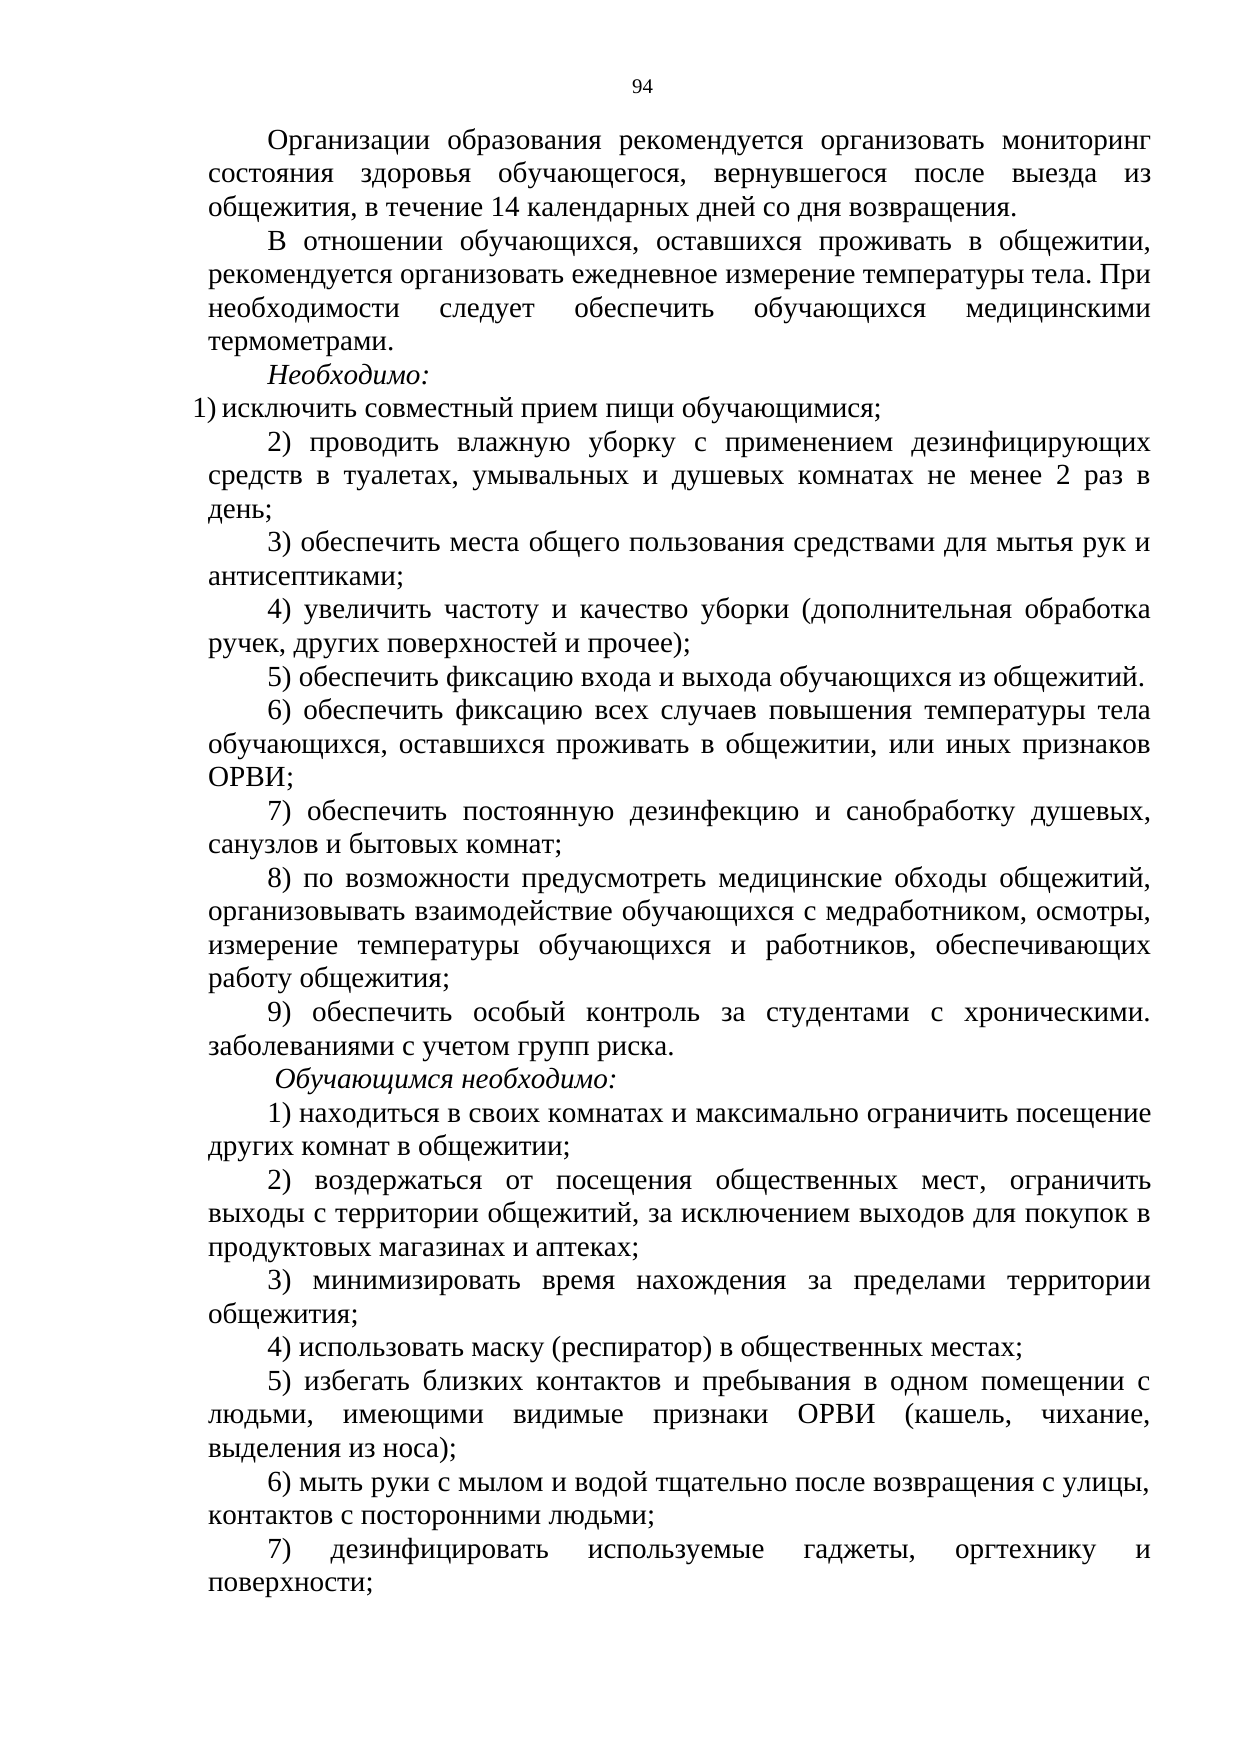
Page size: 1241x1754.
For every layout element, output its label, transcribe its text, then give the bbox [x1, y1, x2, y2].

text 5) обеспечить фиксацию входа и выхода обучающихся из общежитий. [208, 659, 1152, 692]
text 6) мыть руки с мылом и водой тщательно после возвращения с улицы, контактов с посторонними людьми; [208, 1464, 1152, 1531]
text Необходимо: [208, 357, 1152, 390]
text 3) обеспечить места общего пользования средствами для мытья рук и антисептиками; [208, 524, 1152, 592]
text 8) по возможности предусмотреть медицинские обходы общежитий, организовывать взаимодействие обучающихся с медработником, осмотры, измерение температуры обучающихся и работников, обеспечивающих работу общежития; [208, 860, 1152, 994]
text 9) обеспечить особый контроль за студентами с хроническими. заболеваниями с учетом групп риска. [208, 994, 1152, 1061]
text 3) минимизировать время нахождения за пределами территории общежития; [208, 1262, 1152, 1329]
text 4) увеличить частоту и качество уборки (дополнительная обработка ручек, других поверхностей и прочее); [208, 592, 1152, 659]
text 7) дезинфицировать используемые гаджеты, оргтехнику и поверхности; [208, 1531, 1152, 1598]
text Обучающимся необходимо: [208, 1061, 1152, 1095]
text 1) находиться в своих комнатах и максимально ограничить посещение других комнат в общежитии; [208, 1095, 1152, 1162]
text В отношении обучающихся, оставшихся проживать в общежитии, рекомендуется организовать ежедневное измерение температуры тела. При необходимости следует обеспечить обучающихся медицинскими термометрами. [208, 223, 1152, 357]
text 4) использовать маску (респиратор) в общественных местах; [208, 1329, 1152, 1363]
text 6) обеспечить фиксацию всех случаев повышения температуры тела обучающихся, оставшихся проживать в общежитии, или иных признаков ОРВИ; [208, 692, 1152, 793]
text 2) воздержаться от посещения общественных мест, ограничить выходы с территории общежитий, за исключением выходов для покупок в продуктовых магазинах и аптеках; [208, 1162, 1152, 1262]
list исключить совместный прием пищи обучающимися; [133, 390, 1152, 424]
text 2) проводить влажную уборку с применением дезинфицирующих средств в туалетах, умывальных и душевых комнатах не менее 2 раз в день; [208, 424, 1152, 524]
text 5) избегать близких контактов и пребывания в одном помещении с людьми, имеющими видимые признаки ОРВИ (кашель, чихание, выделения из носа); [208, 1363, 1152, 1464]
text 7) обеспечить постоянную дезинфекцию и санобработку душевых, санузлов и бытовых комнат; [208, 793, 1152, 860]
text Организации образования рекомендуется организовать мониторинг состояния здоровья обучающегося, вернувшегося после выезда из общежития, в течение 14 календарных дней со дня возвращения. [208, 122, 1152, 223]
